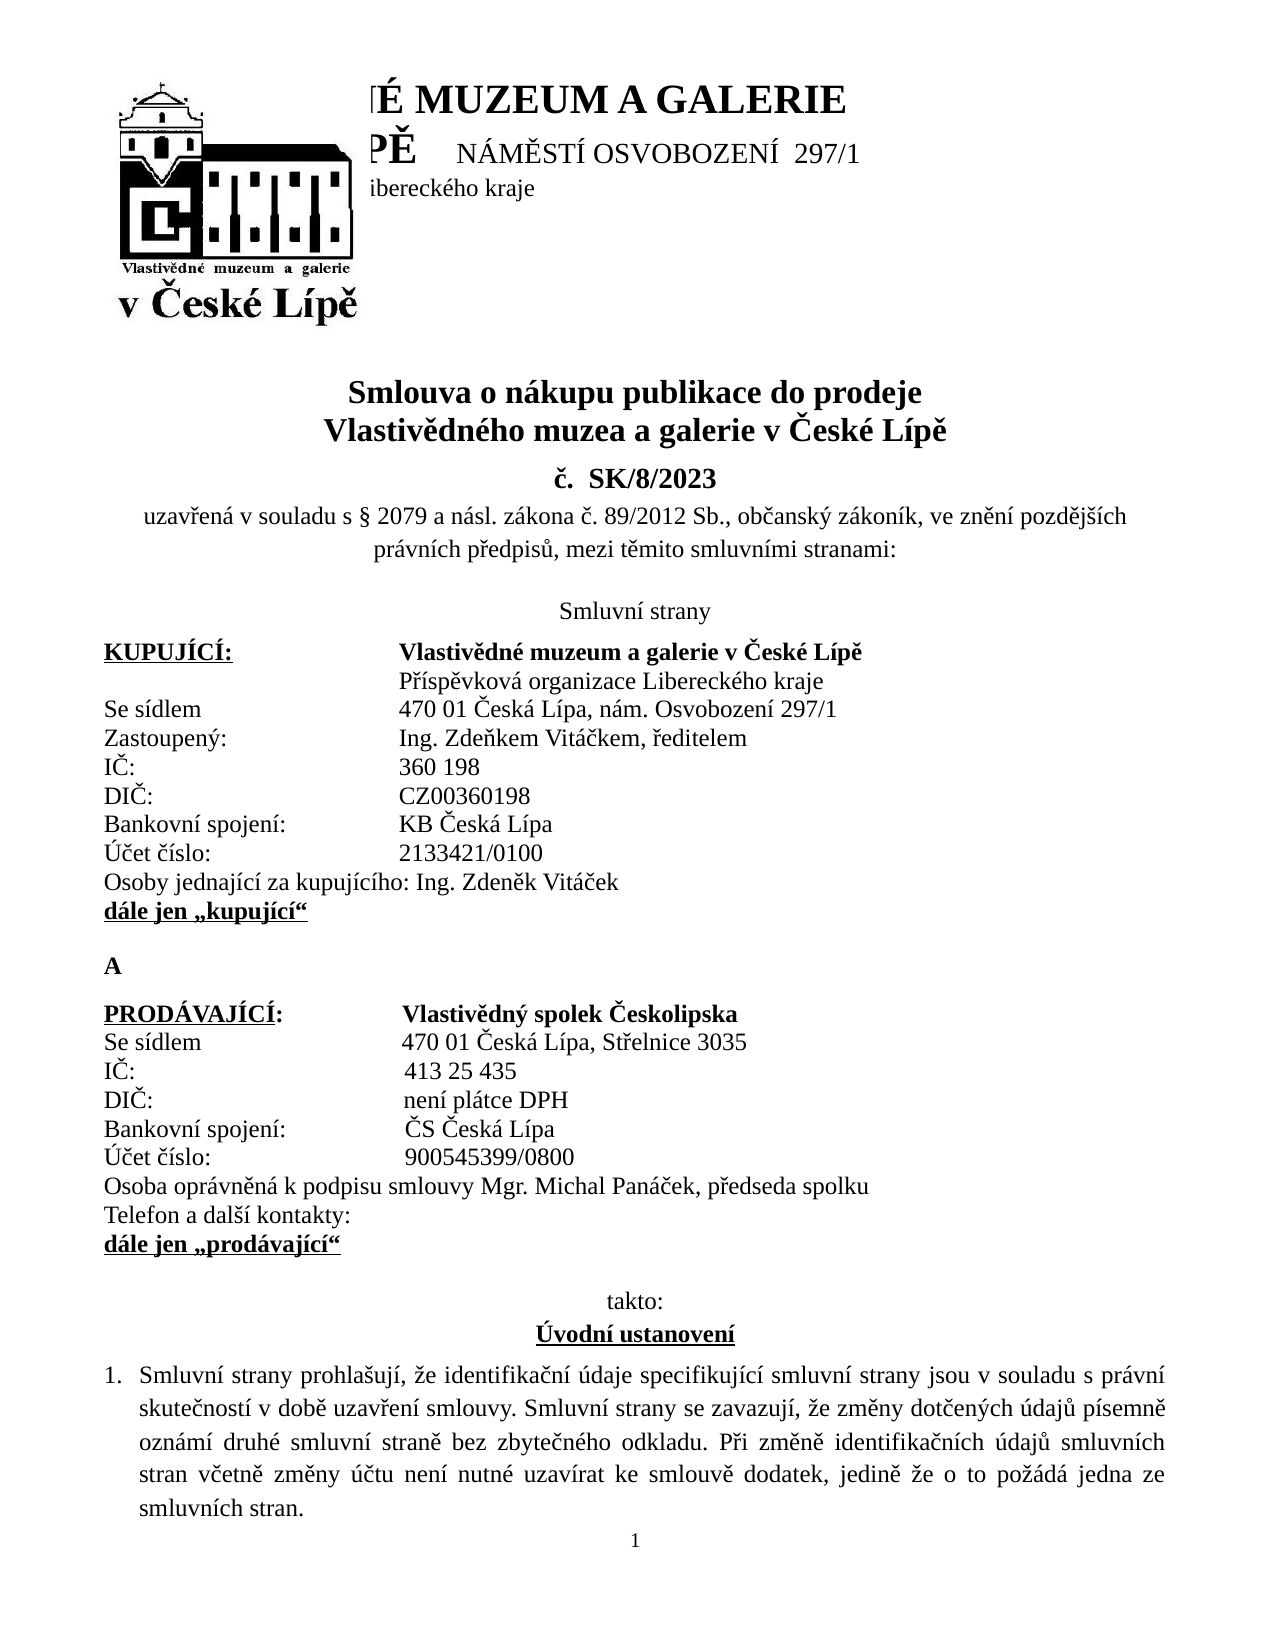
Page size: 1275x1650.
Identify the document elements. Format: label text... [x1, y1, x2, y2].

text DIČ: CZ00360198 [103, 781, 1167, 809]
list Smluvní strany prohlašují, že identifikační údaje specifikující smluvní strany jsou v souladu s právní skutečností v době uzavření smlouvy. Smluvní strany se zavazují, že změny dotčených údajů písemně oznámí druhé smluvní straně bez zbytečného odkladu. Při změně identifikačních údajů smluvních stran včetně změny účtu není nutné uzavírat ke smlouvě dodatek, jedině že o to požádá jedna ze smluvních stran. [103, 1361, 1167, 1521]
text uzavřená v souladu s § 2079 a násl. zákona č. 89/2012 Sb., občanský zákoník, ve znění pozdějších právních předpisů, mezi těmito smluvními stranami: [103, 501, 1167, 563]
text Telefon a další kontakty: [103, 1200, 1167, 1229]
text PRODÁVAJÍCÍ: Vlastivědný spolek Českolipska [103, 999, 1167, 1027]
text Příspěvková organizace Libereckého kraje [325, 666, 1167, 694]
text Se sídlem 470 01 Česká Lípa, nám. Osvobození 297/1 [103, 694, 1167, 723]
subtitle Vlastivědného muzea a galerie v České Lípě [103, 410, 1167, 449]
text č. SK/8/2023 [103, 461, 1167, 495]
text IČ: 360 198 [103, 752, 1167, 781]
picture [103, 75, 372, 334]
text Účet číslo: 2133421/0100 [103, 838, 1167, 867]
text dále jen „kupující“ [103, 896, 1167, 924]
text Bankovní spojení: KB Česká Lípa [103, 809, 1167, 838]
text takto: [103, 1286, 1167, 1315]
text KUPUJÍCÍ: Vlastivědné muzeum a galerie v České Lípě [103, 637, 1167, 666]
text Bankovní spojení: ČS Česká Lípa [103, 1114, 1167, 1142]
text dále jen „prodávající“ [103, 1229, 1167, 1257]
text Osoba oprávněná k podpisu smlouvy Mgr. Michal Panáček, předseda spolku [103, 1171, 1167, 1200]
text Se sídlem 470 01 Česká Lípa, Střelnice 3035 [103, 1027, 1167, 1056]
text DIČ: není plátce DPH [103, 1085, 1167, 1114]
text Smluvní strany [103, 596, 1167, 624]
text Osoby jednající za kupujícího: Ing. Zdeněk Vitáček [103, 867, 1167, 896]
text A [103, 951, 1167, 979]
text Účet číslo: 900545399/0800 [103, 1142, 1167, 1171]
text IČ: 413 25 435 [103, 1056, 1167, 1085]
text Zastoupený: Ing. Zdeňkem Vitáčkem, ředitelem [103, 723, 1167, 752]
subtitle Smlouva o nákupu publikace do prodeje [103, 372, 1167, 410]
text Úvodní ustanovení [103, 1319, 1167, 1348]
